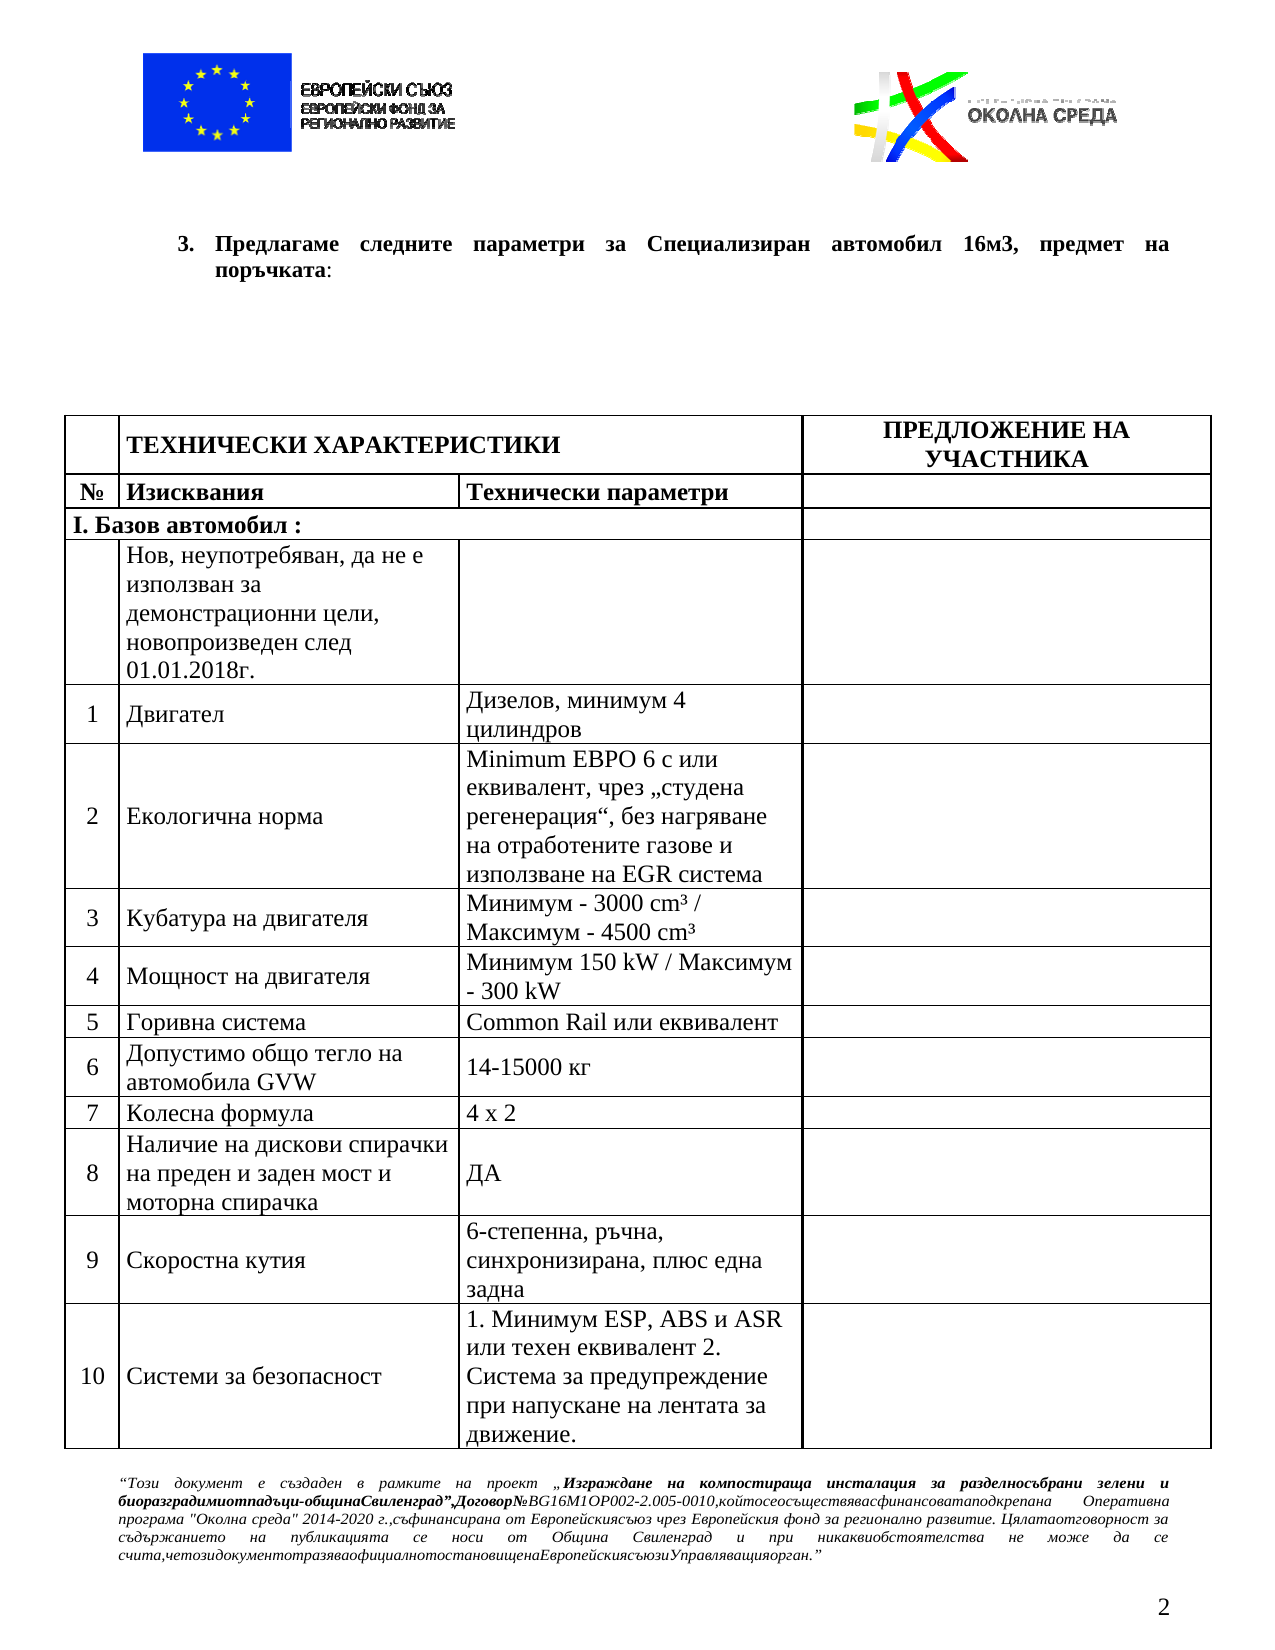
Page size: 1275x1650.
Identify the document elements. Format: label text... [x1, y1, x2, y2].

table_cell [804, 540, 1210, 684]
table_cell 8 [66, 1129, 118, 1215]
table_cell 2 [66, 744, 118, 887]
table_cell Минимум - 3000 cm³ / Максимум - 4500 cm³ [460, 889, 801, 946]
table_cell 4 х 2 [460, 1097, 801, 1128]
table_cell [460, 540, 801, 684]
table_header [66, 416, 118, 473]
picture [851, 69, 1121, 164]
table_cell [66, 540, 118, 684]
table_cell Дизелов, минимум 4 цилиндров [460, 685, 801, 743]
table_cell ДА [460, 1129, 801, 1215]
table_cell Изисквания [120, 475, 458, 507]
table_cell [804, 947, 1210, 1004]
table_cell Нов, неупотребяван, да не е използван за демонстрационни цели, новопроизведен след 01.01.2018г. [120, 540, 458, 684]
table_cell № [66, 475, 118, 507]
table_cell 7 [66, 1097, 118, 1128]
table_header ТЕХНИЧЕСКИ ХАРАКТЕРИСТИКИ [120, 416, 801, 473]
table_cell Колесна формула [120, 1097, 458, 1128]
table_cell [804, 1097, 1210, 1128]
table_cell Наличие на дискови спирачки на преден и заден мост и моторна спирачка [120, 1129, 458, 1215]
table_cell [804, 1129, 1210, 1215]
table_cell 9 [66, 1216, 118, 1303]
table_cell 4 [66, 947, 118, 1004]
table_cell Системи за безопасност [120, 1304, 458, 1447]
table_cell [804, 1304, 1210, 1447]
table_cell Двигател [120, 685, 458, 743]
table_cell Скоростна кутия [120, 1216, 458, 1303]
table_cell Minimum ЕВРО 6 с или еквивалент, чрез „студена регенерация“, без нагряване на отработените газове и използване на EGR система [460, 744, 801, 887]
table_cell [804, 744, 1210, 887]
table_cell [804, 1216, 1210, 1303]
table_cell 14-15000 кг [460, 1038, 801, 1096]
table_cell [804, 1038, 1210, 1096]
table_cell 6-степенна, ръчна, синхронизирана, плюс една задна [460, 1216, 801, 1303]
table_cell Кубатура на двигателя [120, 889, 458, 946]
table_cell [804, 475, 1210, 507]
table_header ПРЕДЛОЖЕНИЕ НА УЧАСТНИКА [804, 416, 1210, 473]
table_cell Common Rail или еквивалент [460, 1006, 801, 1037]
table_cell 10 [66, 1304, 118, 1447]
table_cell [804, 1006, 1210, 1037]
list Предлагаме следните параметри за Специализиран автомобил 16м3, предмет на поръчката: [177, 230, 1170, 283]
table_cell [804, 889, 1210, 946]
table_cell 5 [66, 1006, 118, 1037]
table_cell [804, 509, 1210, 539]
table_cell Мощност на двигателя [120, 947, 458, 1004]
table_cell Горивна система [120, 1006, 458, 1037]
table_cell 1. Минимум ESP, ABS и ASR или техен еквивалент 2. Система за предупреждение при напускане на лентата за движение. [460, 1304, 801, 1447]
table_cell [804, 685, 1210, 743]
table_cell 1 [66, 685, 118, 743]
table_cell Минимум 150 kW / Максимум - 300 kW [460, 947, 801, 1004]
table_cell Екологична норма [120, 744, 458, 887]
table_cell 3 [66, 889, 118, 946]
picture [140, 53, 458, 152]
table_cell Технически параметри [460, 475, 801, 507]
table_cell I. Базов автомобил : [66, 509, 801, 539]
table_cell Допустимо общо тегло на автомобила GVW [120, 1038, 458, 1096]
table_cell 6 [66, 1038, 118, 1096]
